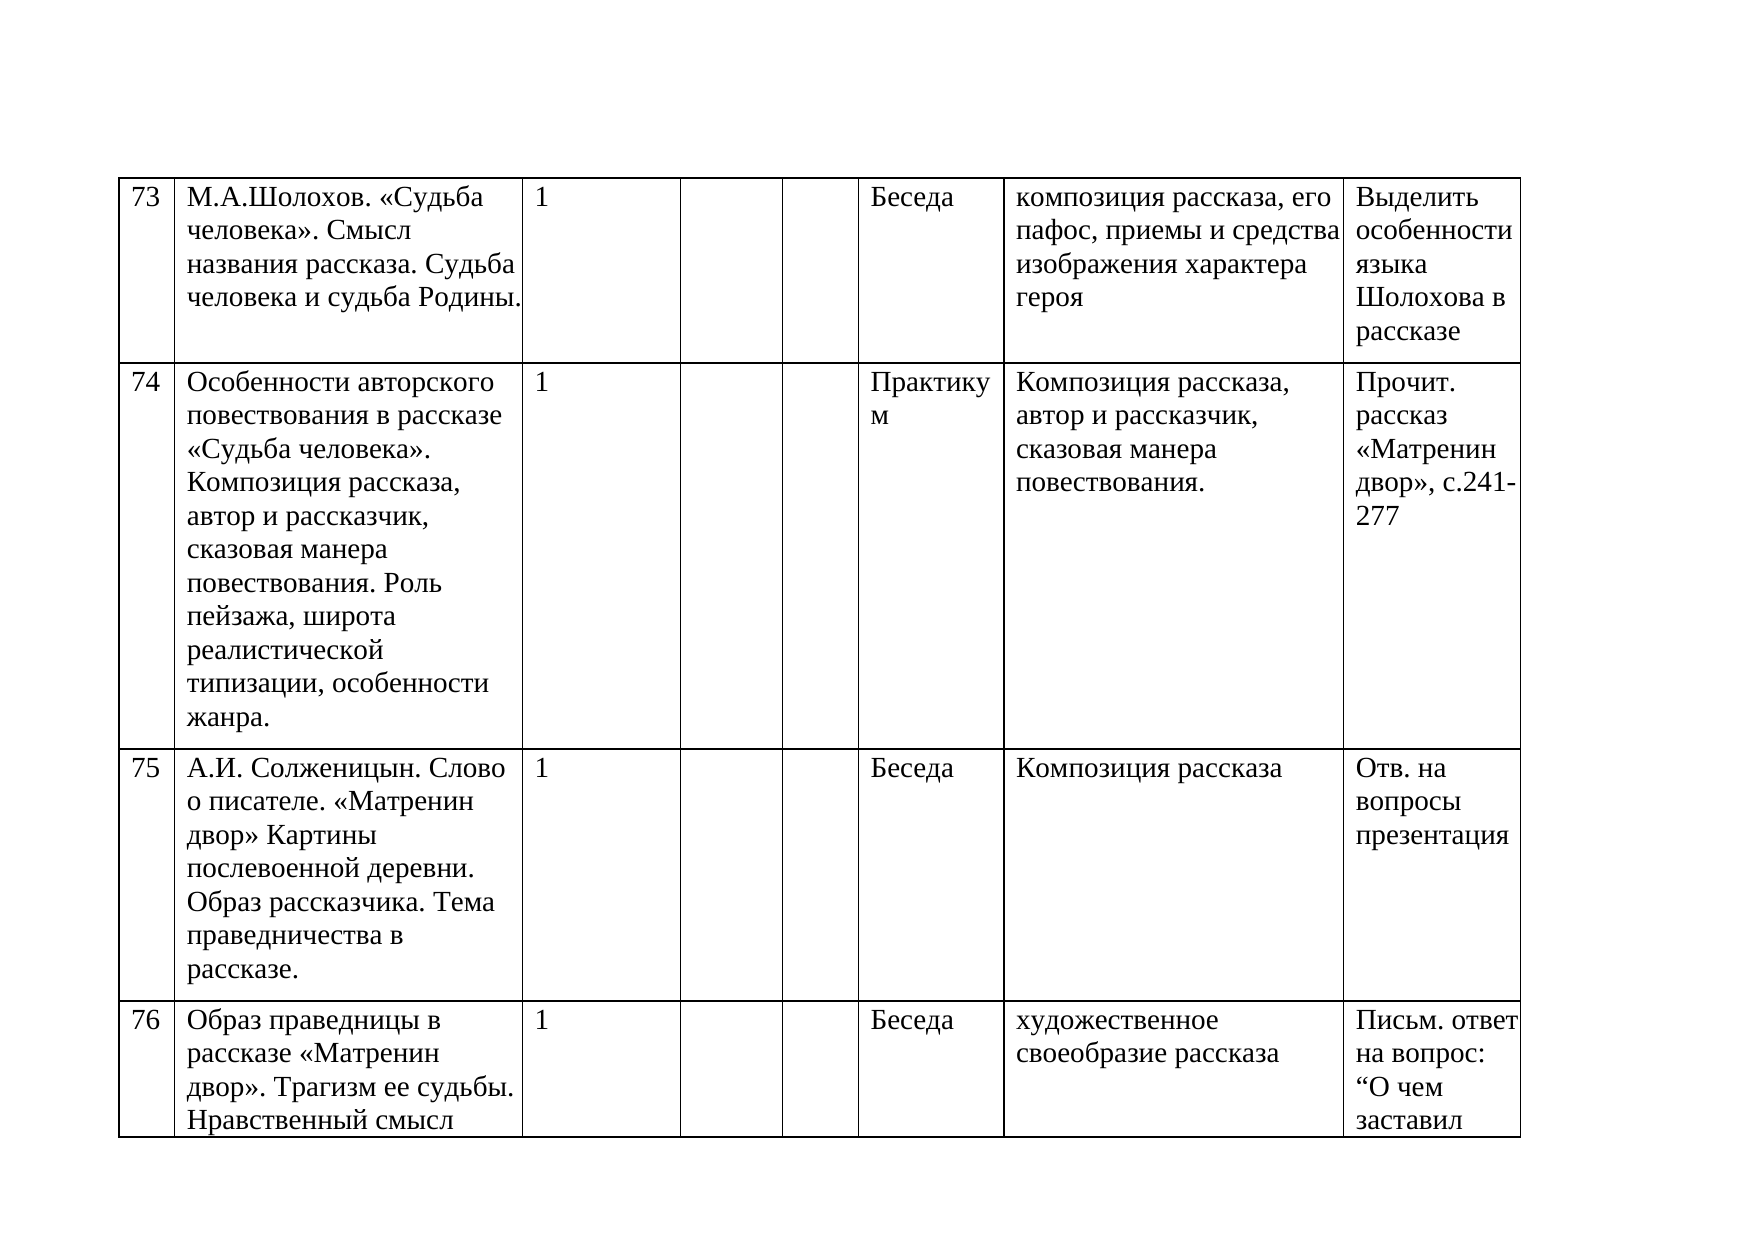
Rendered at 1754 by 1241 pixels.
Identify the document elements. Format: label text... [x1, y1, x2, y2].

table_cell Беседа [859, 179, 1003, 362]
table_cell А.И. Солженицын. Слово о писателе. «Матренин двор» Картины послевоенной деревни. Образ рассказчика. Тема праведничества в рассказе. [175, 750, 522, 1000]
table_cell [1344, 1002, 1520, 1136]
table_cell Беседа [859, 750, 1003, 1000]
table_cell [681, 1002, 782, 1136]
table_cell М.А.Шолохов. «Судьба человека». Смысл названия рассказа. Судьба человека и судьба Родины. [175, 179, 522, 362]
table_cell Композиция рассказа, автор и рассказчик, сказовая манера повествования. [1005, 364, 1343, 748]
table_cell [681, 750, 782, 1000]
table_cell композиция рассказа, его пафос, приемы и средства изображения характера героя [1005, 179, 1343, 362]
table_cell [783, 179, 858, 362]
table_cell [783, 750, 858, 1000]
table_cell [783, 1002, 858, 1136]
table_cell 74 [120, 364, 174, 748]
table_cell 1 [523, 179, 680, 362]
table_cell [175, 1002, 522, 1136]
table_cell 75 [120, 750, 174, 1000]
table_cell [681, 179, 782, 362]
table_cell Выделить особенности языка Шолохова в рассказе [1344, 179, 1520, 362]
table_cell Особенности авторского повествования в рассказе «Судьба человека». Композиция рассказа, автор и рассказчик, сказовая манера повествования. Роль пейзажа, широта реалистической типизации, особенности жанра. [175, 364, 522, 748]
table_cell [1005, 1002, 1343, 1136]
table_cell 76 [120, 1002, 174, 1136]
table_cell 1 [523, 750, 680, 1000]
table_cell [783, 364, 858, 748]
table_cell 73 [120, 179, 174, 362]
table_cell Композиция рассказа [1005, 750, 1343, 1000]
table_cell Отв. на вопросы презентация [1344, 750, 1520, 1000]
table_cell [681, 364, 782, 748]
table_cell Беседа [859, 1002, 1003, 1136]
table_cell Практикум [859, 364, 1003, 748]
table_cell Прочит. рассказ «Матренин двор», с.241-277 [1344, 364, 1520, 748]
table_cell 1 [523, 364, 680, 748]
table_cell 1 [523, 1002, 680, 1136]
